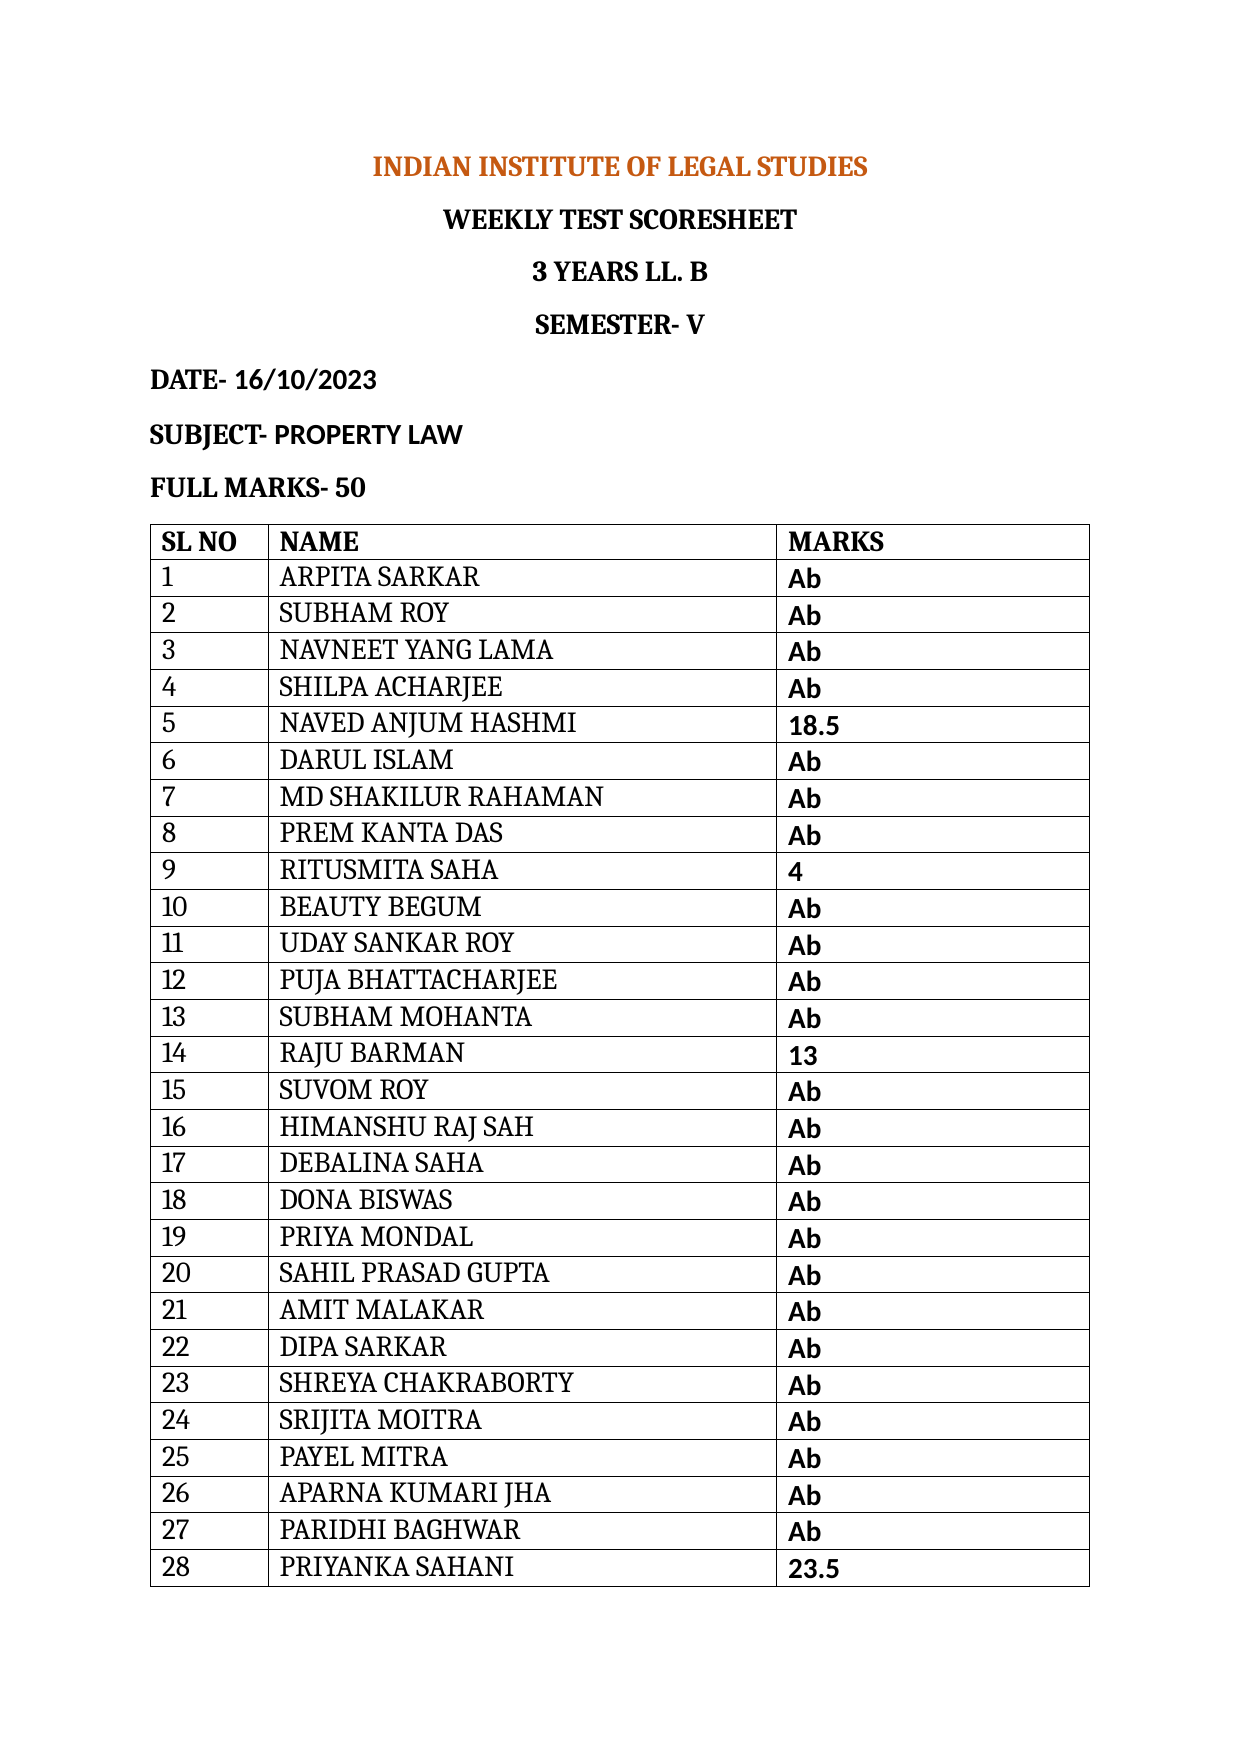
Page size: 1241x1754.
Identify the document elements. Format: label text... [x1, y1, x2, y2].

table_cell Ab [777, 1367, 1089, 1402]
text WEEKLY TEST SCORESHEET [150, 203, 1090, 236]
table_cell 5 [151, 707, 268, 742]
table_cell RITUSMITA SAHA [269, 853, 776, 889]
text DATE- 16/10/2023 [150, 361, 1090, 397]
table_cell Ab [777, 963, 1089, 999]
table_cell SRIJITA MOITRA [269, 1403, 776, 1439]
table_cell 23 [151, 1367, 268, 1402]
table_cell NAVNEET YANG LAMA [269, 633, 776, 669]
table_cell PARIDHI BAGHWAR [269, 1513, 776, 1549]
table_cell 18.5 [777, 707, 1089, 742]
table_cell BEAUTY BEGUM [269, 890, 776, 926]
table_cell Ab [777, 1513, 1089, 1549]
table_cell 4 [151, 670, 268, 706]
table_header MARKS [777, 525, 1089, 559]
table_cell Ab [777, 1330, 1089, 1366]
text SEMESTER- V [150, 308, 1090, 342]
table_cell SUBHAM ROY [269, 597, 776, 632]
table_cell Ab [777, 1073, 1089, 1109]
table_cell DEBALINA SAHA [269, 1147, 776, 1182]
table_cell 15 [151, 1073, 268, 1109]
table_cell PAYEL MITRA [269, 1440, 776, 1476]
table_cell Ab [777, 780, 1089, 816]
table_cell Ab [777, 890, 1089, 926]
table_cell 28 [151, 1550, 268, 1586]
table_cell AMIT MALAKAR [269, 1293, 776, 1329]
table_cell DIPA SARKAR [269, 1330, 776, 1366]
table_cell Ab [777, 1403, 1089, 1439]
table_cell Ab [777, 1220, 1089, 1256]
table_cell SAHIL PRASAD GUPTA [269, 1257, 776, 1292]
table_cell 24 [151, 1403, 268, 1439]
table_cell Ab [777, 743, 1089, 779]
table_header NAME [269, 525, 776, 559]
table_cell Ab [777, 633, 1089, 669]
table_cell PUJA BHATTACHARJEE [269, 963, 776, 999]
table_cell NAVED ANJUM HASHMI [269, 707, 776, 742]
table_cell APARNA KUMARI JHA [269, 1477, 776, 1512]
table_cell SHREYA CHAKRABORTY [269, 1367, 776, 1402]
table_cell RAJU BARMAN [269, 1037, 776, 1072]
text FULL MARKS- 50 [150, 471, 1090, 505]
table_header SL NO [151, 525, 268, 559]
table_cell Ab [777, 560, 1089, 596]
table_cell Ab [777, 1110, 1089, 1146]
table_cell 19 [151, 1220, 268, 1256]
table_cell 22 [151, 1330, 268, 1366]
table_cell 23.5 [777, 1550, 1089, 1586]
table_cell ARPITA SARKAR [269, 560, 776, 596]
table_cell Ab [777, 1293, 1089, 1329]
table_cell 13 [777, 1037, 1089, 1072]
table_cell MD SHAKILUR RAHAMAN [269, 780, 776, 816]
table_cell Ab [777, 817, 1089, 852]
text 3 YEARS LL. B [150, 256, 1090, 289]
table_cell 14 [151, 1037, 268, 1072]
table_cell Ab [777, 1257, 1089, 1292]
table_cell SHILPA ACHARJEE [269, 670, 776, 706]
table_cell 4 [777, 853, 1089, 889]
table_cell 25 [151, 1440, 268, 1476]
table_cell 27 [151, 1513, 268, 1549]
table_cell 1 [151, 560, 268, 596]
table_cell 2 [151, 597, 268, 632]
table_cell 20 [151, 1257, 268, 1292]
table_cell Ab [777, 1477, 1089, 1512]
table_cell Ab [777, 1000, 1089, 1036]
table_cell Ab [777, 597, 1089, 632]
table_cell 12 [151, 963, 268, 999]
table_cell SUVOM ROY [269, 1073, 776, 1109]
table_cell DONA BISWAS [269, 1183, 776, 1219]
table_cell 6 [151, 743, 268, 779]
table_cell Ab [777, 670, 1089, 706]
table_cell Ab [777, 1183, 1089, 1219]
table_cell HIMANSHU RAJ SAH [269, 1110, 776, 1146]
table_cell 3 [151, 633, 268, 669]
table_cell 9 [151, 853, 268, 889]
text SUBJECT- PROPERTY LAW [150, 416, 1090, 452]
table_cell DARUL ISLAM [269, 743, 776, 779]
table_cell PREM KANTA DAS [269, 817, 776, 852]
table_cell 16 [151, 1110, 268, 1146]
table_cell 8 [151, 817, 268, 852]
text INDIAN INSTITUTE OF LEGAL STUDIES [150, 150, 1090, 183]
table_cell 21 [151, 1293, 268, 1329]
table_cell 13 [151, 1000, 268, 1036]
table_cell Ab [777, 1147, 1089, 1182]
table_cell UDAY SANKAR ROY [269, 927, 776, 962]
table_cell Ab [777, 927, 1089, 962]
table_cell 18 [151, 1183, 268, 1219]
table_cell 17 [151, 1147, 268, 1182]
table_cell PRIYA MONDAL [269, 1220, 776, 1256]
table_cell 7 [151, 780, 268, 816]
table_cell SUBHAM MOHANTA [269, 1000, 776, 1036]
table_cell 10 [151, 890, 268, 926]
table_cell 26 [151, 1477, 268, 1512]
table_cell PRIYANKA SAHANI [269, 1550, 776, 1586]
table_cell Ab [777, 1440, 1089, 1476]
table_cell 11 [151, 927, 268, 962]
